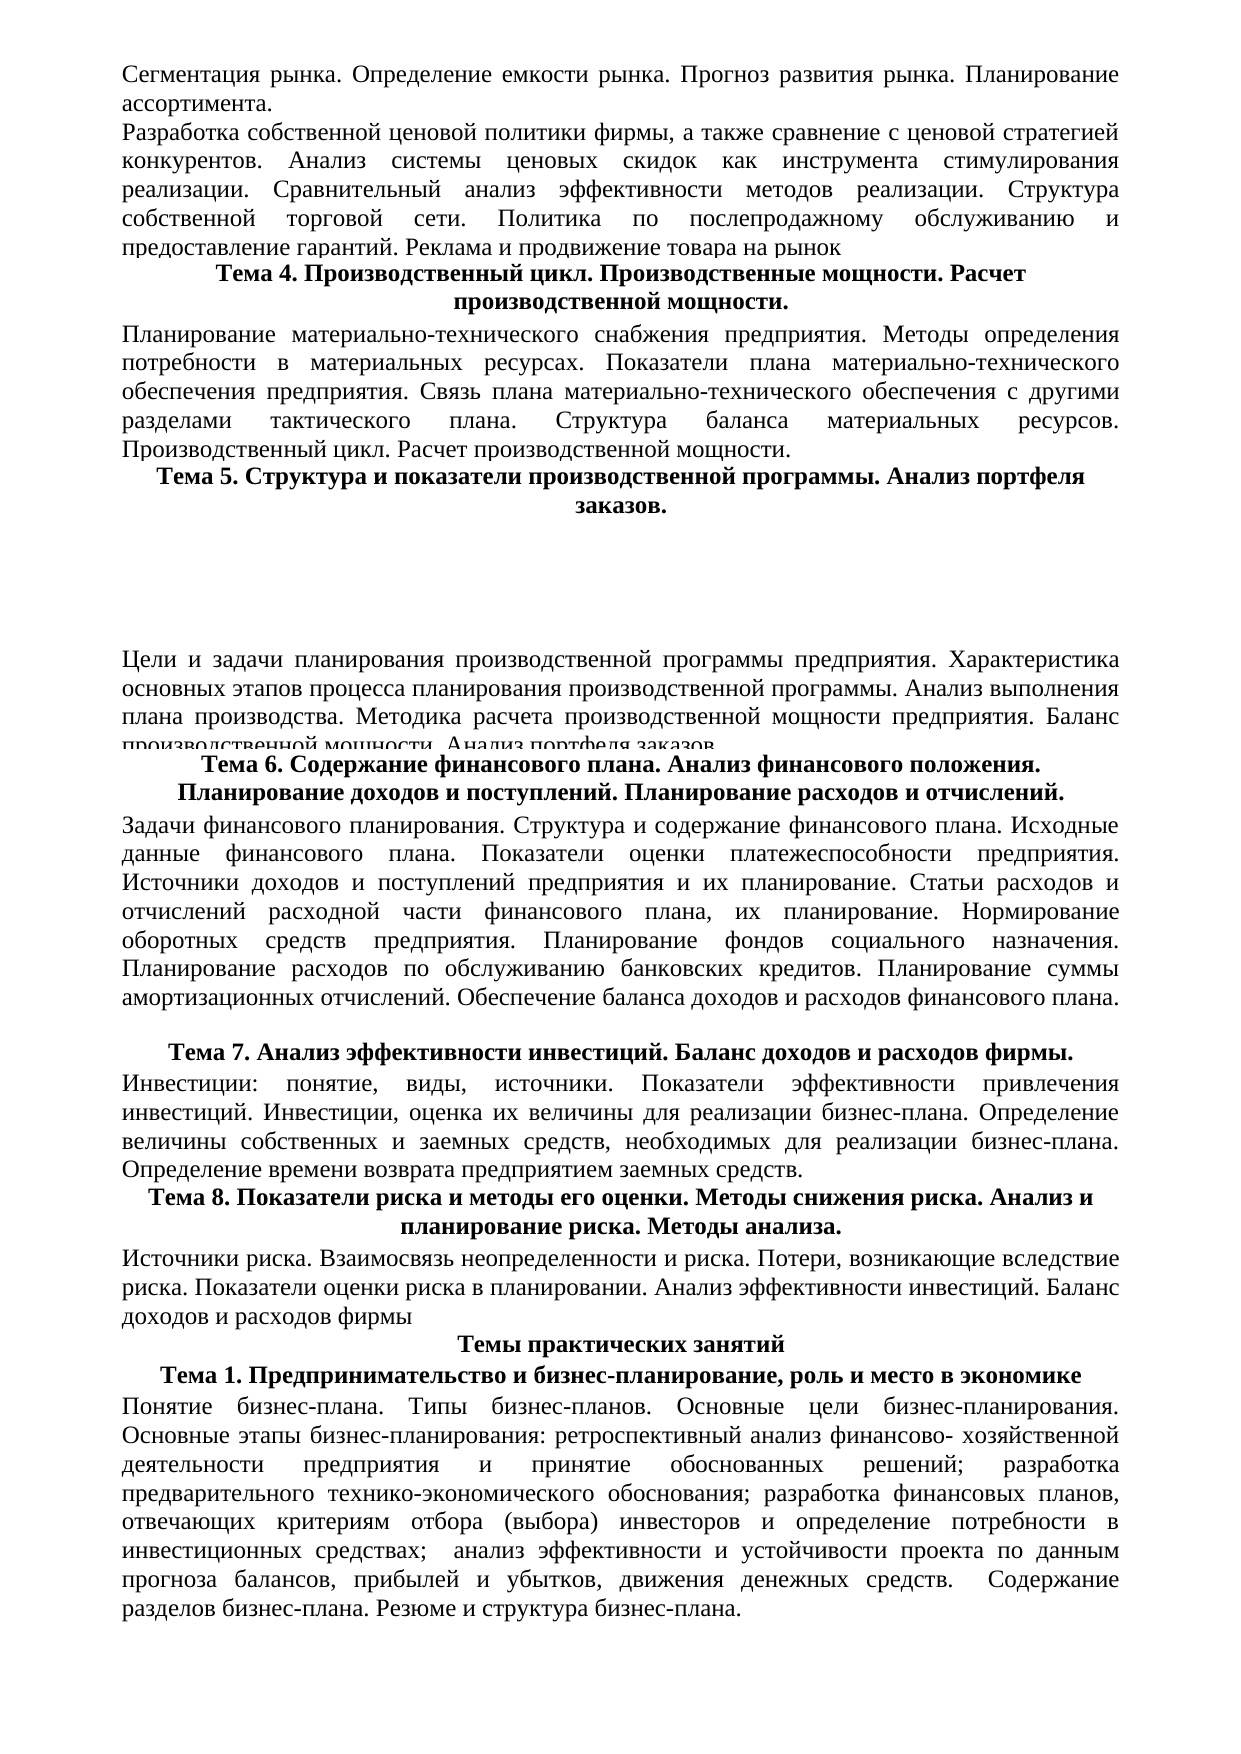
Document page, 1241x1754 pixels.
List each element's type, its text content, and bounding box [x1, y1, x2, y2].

table_cell Тема 1. Предпринимательство и бизнес-планирование, роль и место в экономике [118, 1360, 1124, 1391]
table_cell Планирование материально-технического снабжения предприятия. Методы определения потребности в материальных ресурсах. Показатели плана материально-технического обеспечения предприятия. Связь плана материально-технического обеспечения с другими разделами тактического плана. Структура баланса материальных ресурсов. Производственный цикл. Расчет производственной мощности. [118, 319, 1124, 461]
table_cell Тема 6. Содержание финансового плана. Анализ финансового положения. Планирование доходов и поступлений. Планирование расходов и отчислений. [118, 749, 1124, 810]
table_cell Источники риска. Взаимосвязь неопределенности и риска. Потери, возникающие вследствие риска. Показатели оценки риска в планировании. Анализ эффективности инвестиций. Баланс доходов и расходов фирмы [118, 1243, 1124, 1329]
table_cell Тема 8. Показатели риска и методы его оценки. Методы снижения риска. Анализ и планирование риска. Методы анализа. [118, 1183, 1124, 1243]
table_cell Инвестиции: понятие, виды, источники. Показатели эффективности привлечения инвестиций. Инвестиции, оценка их величины для реализации бизнес-плана. Определение величины собственных и заемных средств, необходимых для реализации бизнес-плана. Определение времени возврата предприятием заемных средств. [118, 1068, 1124, 1182]
table_header Сегментация рынка. Определение емкости рынка. Прогноз развития рынка. Планирование ассортимента. Разработка собственной ценовой политики фирмы, а также сравнение с ценовой стратегией конкурентов. Анализ системы ценовых скидок как инструмента стимулирования реализации. Сравнительный анализ эффективности методов реализации. Структура собственной торговой сети. Политика по послепродажному обслуживанию и предоставление гарантий. Реклама и продвижение товара на рынок [118, 59, 1124, 258]
table_cell Тема 5. Структура и показатели производственной программы. Анализ портфеля заказов. [118, 461, 1124, 522]
table_cell Задачи финансового планирования. Структура и содержание финансового плана. Исходные данные финансового плана. Показатели оценки платежеспособности предприятия. Источники доходов и поступлений предприятия и их планирование. Статьи расходов и отчислений расходной части финансового плана, их планирование. Нормирование оборотных средств предприятия. Планирование фондов социального назначения. Планирование расходов по обслуживанию банковских кредитов. Планирование суммы амортизационных отчислений. Обеспечение баланса доходов и расходов финансового плана. [118, 810, 1124, 1037]
table_cell Цели и задачи планирования производственной программы предприятия. Характеристика основных этапов процесса планирования производственной программы. Анализ выполнения плана производства. Методика расчета производственной мощности предприятия. Баланс производственной мощности. Анализ портфеля заказов. [118, 522, 1124, 749]
table_cell Тема 7. Анализ эффективности инвестиций. Баланс доходов и расходов фирмы. [118, 1037, 1124, 1068]
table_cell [118, 1391, 1124, 1646]
table_cell Тема 4. Производственный цикл. Производственные мощности. Расчет производственной мощности. [118, 258, 1124, 319]
table_cell Темы практических занятий [118, 1329, 1124, 1358]
